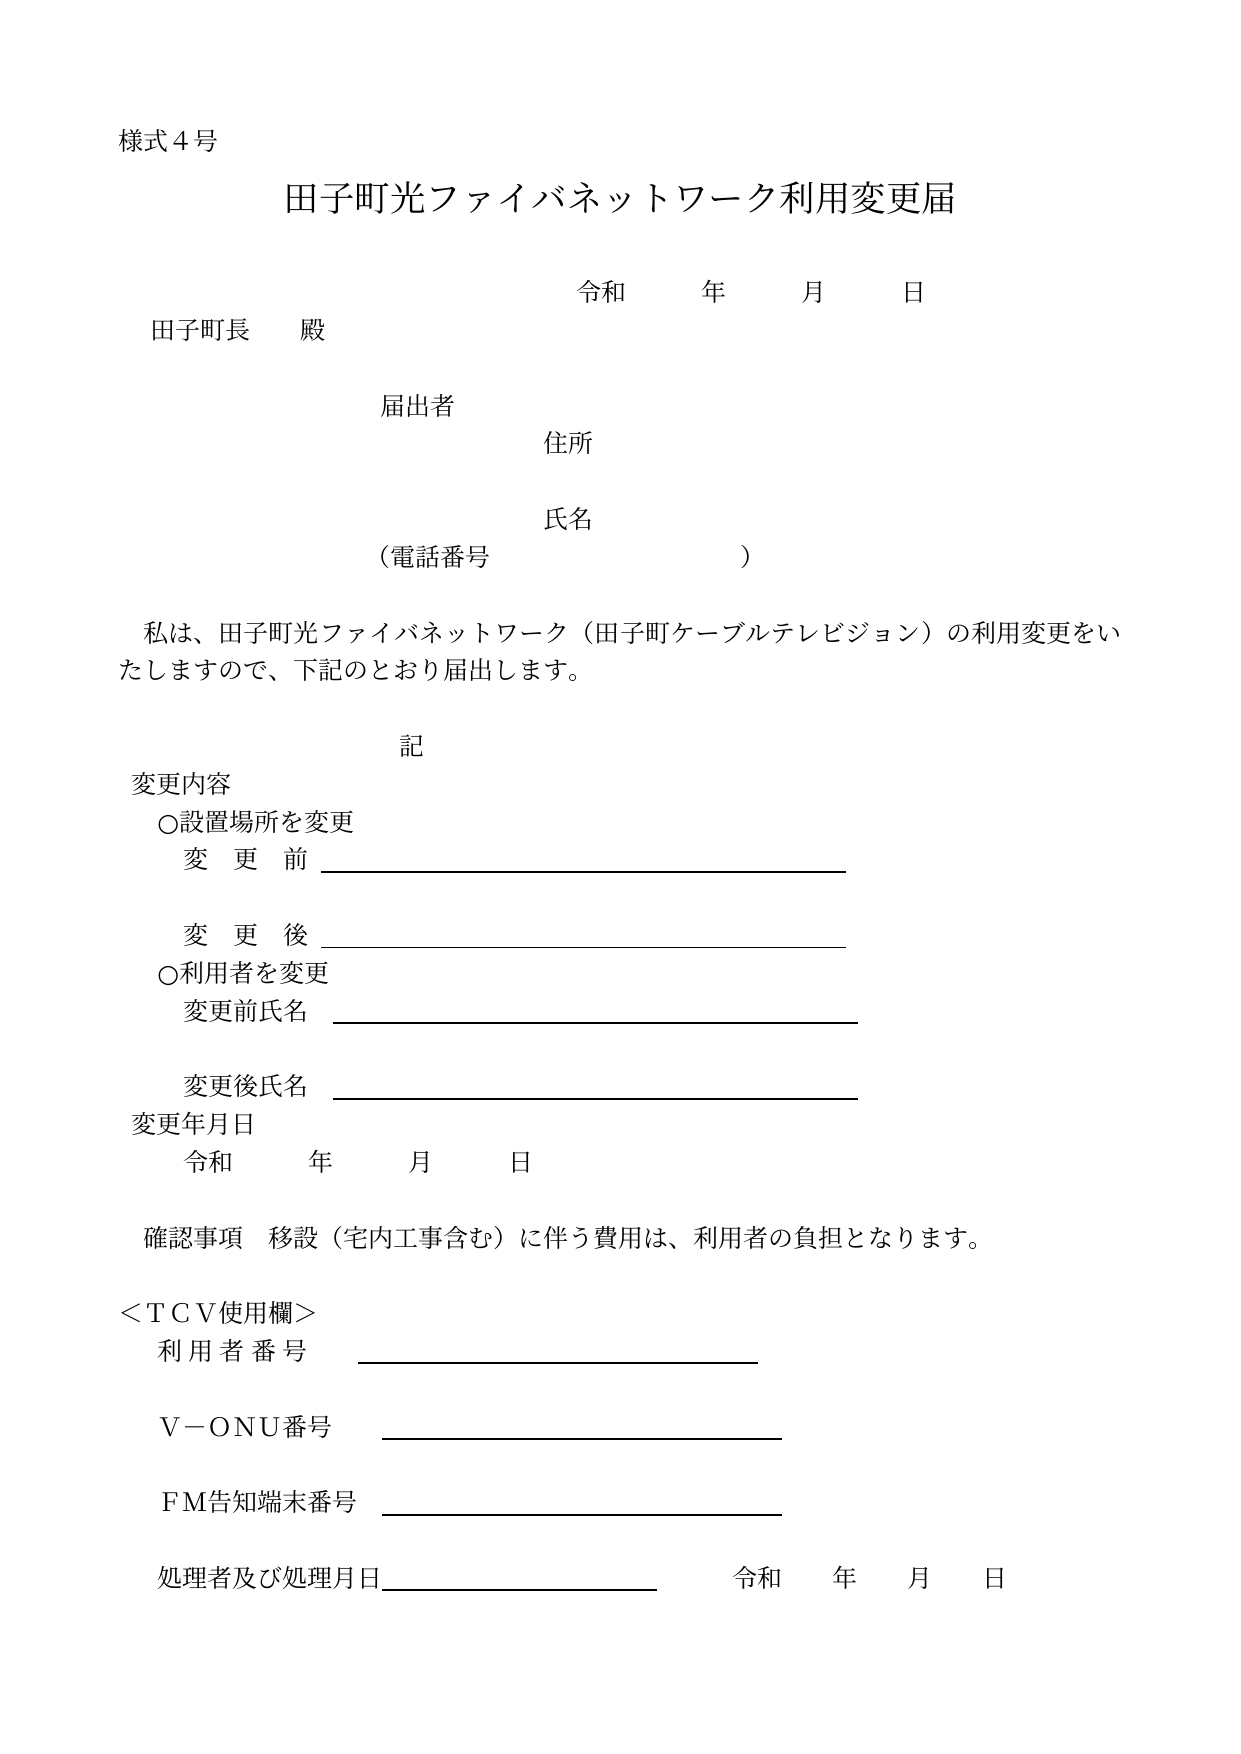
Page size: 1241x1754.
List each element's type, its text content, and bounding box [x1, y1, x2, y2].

text 令和 年 月 日 [118, 272, 1122, 310]
text 変 更 後 [118, 915, 1122, 953]
text 私は、田子町光ファイバネットワーク（田子町ケーブルテレビジョン）の利用変更をいたしますので、下記のとおり届出します。 [118, 612, 1122, 688]
text ＦＭ告知端末番号 [118, 1482, 1122, 1520]
text 処理者及び処理月日 令和 年 月 日 [118, 1558, 1122, 1595]
text 氏名 [118, 499, 1122, 537]
text 変更年月日 [118, 1104, 1122, 1142]
text 変更後氏名 [118, 1066, 1122, 1104]
text 住所 [118, 423, 1122, 461]
text （電話番号 ） [118, 537, 1122, 574]
text 確認事項 移設（宅内工事含む）に伴う費用は、利用者の負担となります。 [118, 1217, 1122, 1255]
text 様式４号 [118, 121, 1122, 158]
text Ｖ－ＯＮＵ番号 [118, 1406, 1122, 1444]
text ○設置場所を変更 [118, 801, 1122, 839]
text 田子町長 殿 [118, 310, 1122, 348]
text 変 更 前 [118, 839, 1122, 877]
text 令和 年 月 日 [118, 1142, 1122, 1179]
text 記 [118, 726, 1122, 763]
text ＜ＴＣＶ使用欄＞ [118, 1293, 1122, 1331]
text ○利用者を変更 [118, 953, 1122, 990]
text 変更内容 [118, 763, 1122, 801]
text 田子町光ファイバネットワーク利用変更届 [118, 158, 1122, 234]
text 届出者 [118, 385, 1122, 423]
text 変更前氏名 [118, 990, 1122, 1028]
text 利 用 者 番 号 [118, 1331, 1122, 1368]
